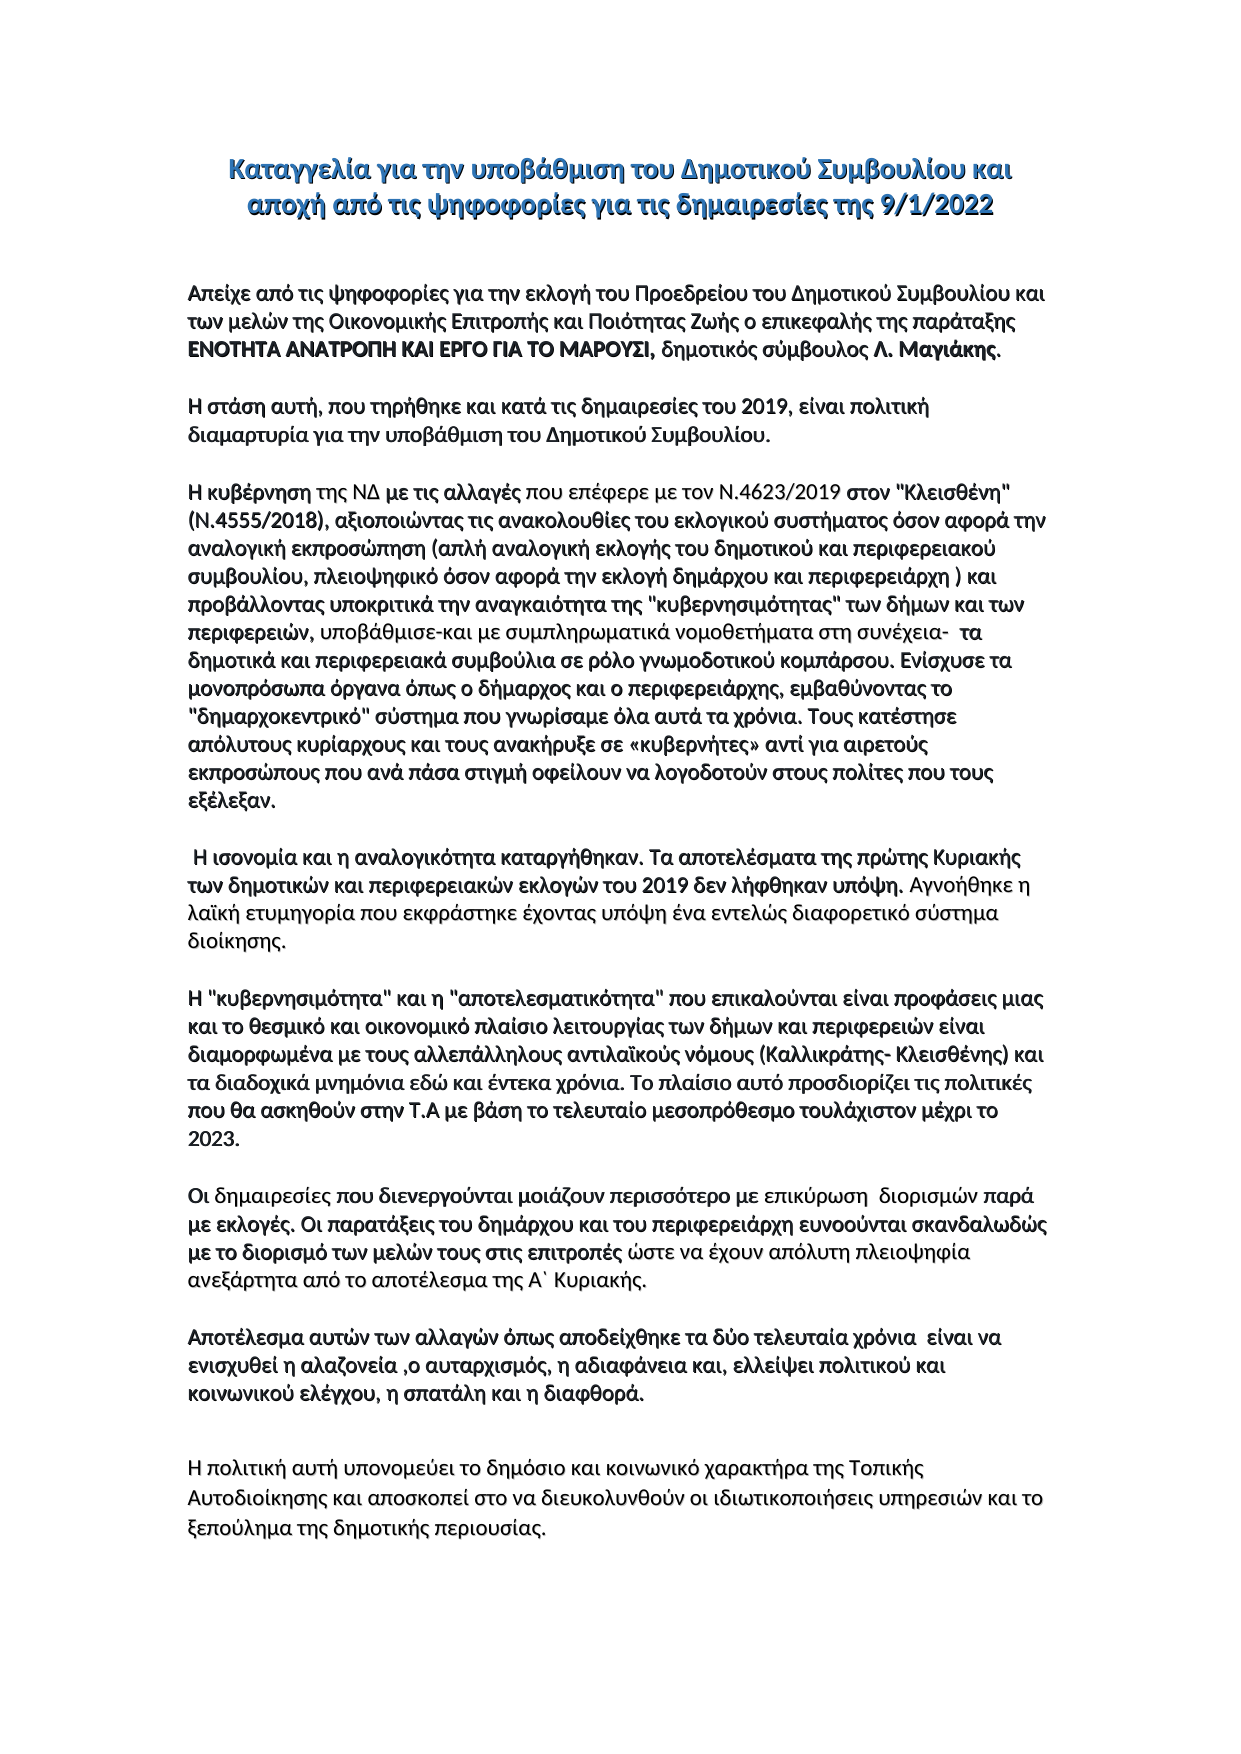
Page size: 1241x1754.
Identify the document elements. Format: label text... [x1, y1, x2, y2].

text Η "κυβερνησιμότητα" και η "αποτελεσματικότητα" που επικαλούνται είναι προφάσεις μιας και το θεσμικό και οικονομικό πλαίσιο λειτουργίας των δήμων και περιφερειών είναι διαμορφωμένα με τους αλλεπάλληλους αντιλαϊκούς νόμους (Καλλικράτης- Κλεισθένης) και τα διαδοχικά μνημόνια εδώ και έντεκα χρόνια. Το πλαίσιο αυτό προσδιορίζει τις πολιτικές που θα ασκηθούν στην Τ.Α με βάση το τελευταίο μεσοπρόθεσμο τουλάχιστον μέχρι το 2023. [187, 983, 1053, 1152]
text Η κυβέρνηση της ΝΔ με τις αλλαγές που επέφερε με τον Ν.4623/2019 στον "Κλεισθένη" (Ν.4555/2018), αξιοποιώντας τις ανακολουθίες του εκλογικού συστήματος όσον αφορά την αναλογική εκπροσώπηση (απλή αναλογική εκλογής του δημοτικού και περιφερειακού συμβουλίου, πλειοψηφικό όσον αφορά την εκλογή δημάρχου και περιφερειάρχη ) και προβάλλοντας υποκριτικά την αναγκαιότητα της "κυβερνησιμότητας" των δήμων και των περιφερειών, υποβάθμισε-και με συμπληρωματικά νομοθετήματα στη συνέχεια- τα δημοτικά και περιφερειακά συμβούλια σε ρόλο γνωμοδοτικού κομπάρσου. Ενίσχυσε τα μονοπρόσωπα όργανα όπως ο δήμαρχος και ο περιφερειάρχης, εμβαθύνοντας το "δημαρχοκεντρικό" σύστημα που γνωρίσαμε όλα αυτά τα χρόνια. Τους κατέστησε απόλυτους κυρίαρχους και τους ανακήρυξε σε «κυβερνήτες» αντί για αιρετούς εκπροσώπους που ανά πάσα στιγμή οφείλουν να λογοδοτούν στους πολίτες που τους εξέλεξαν. [187, 477, 1053, 813]
text Η στάση αυτή, που τηρήθηκε και κατά τις δημαιρεσίες του 2019, είναι πολιτική διαμαρτυρία για την υποβάθμιση του Δημοτικού Συμβουλίου. [187, 392, 1053, 448]
text Οι δημαιρεσίες που διενεργούνται μοιάζουν περισσότερο με επικύρωση διορισμών παρά με εκλογές. Οι παρατάξεις του δημάρχου και του περιφερειάρχη ευνοούνται σκανδαλωδώς με το διορισμό των μελών τους στις επιτροπές ώστε να έχουν απόλυτη πλειοψηφία ανεξάρτητα από το αποτέλεσμα της Α` Κυριακής. [187, 1181, 1053, 1293]
text Η ισονομία και η αναλογικότητα καταργήθηκαν. Τα αποτελέσματα της πρώτης Κυριακής των δημοτικών και περιφερειακών εκλογών του 2019 δεν λήφθηκαν υπόψη. Αγνοήθηκε η λαϊκή ετυμηγορία που εκφράστηκε έχοντας υπόψη ένα εντελώς διαφορετικό σύστημα διοίκησης. [187, 842, 1053, 954]
text Απείχε από τις ψηφοφορίες για την εκλογή του Προεδρείου του Δημοτικού Συμβουλίου και των μελών της Οικονομικής Επιτροπής και Ποιότητας Ζωής ο επικεφαλής της παράταξης ΕΝΟΤΗΤΑ ΑΝΑΤΡΟΠΗ ΚΑΙ ΕΡΓΟ ΓΙΑ ΤΟ ΜΑΡΟΥΣΙ, δημοτικός σύμβουλος Λ. Μαγιάκης. [187, 278, 1053, 362]
text Καταγγελία για την υποβάθμιση του Δημοτικού Συμβουλίου και αποχή από τις ψηφοφορίες για τις δημαιρεσίες της 9/1/2022 [187, 150, 1053, 221]
text Η πολιτική αυτή υπονομεύει το δημόσιο και κοινωνικό χαρακτήρα της Τοπικής Αυτοδιοίκησης και αποσκοπεί στο να διευκολυνθούν οι ιδιωτικοποιήσεις υπηρεσιών και το ξεπούλημα της δημοτικής περιουσίας. [187, 1453, 1053, 1541]
text Αποτέλεσμα αυτών των αλλαγών όπως αποδείχθηκε τα δύο τελευταία χρόνια είναι να ενισχυθεί η αλαζονεία ,ο αυταρχισμός, η αδιαφάνεια και, ελλείψει πολιτικού και κοινωνικού ελέγχου, η σπατάλη και η διαφθορά. [187, 1322, 1053, 1406]
